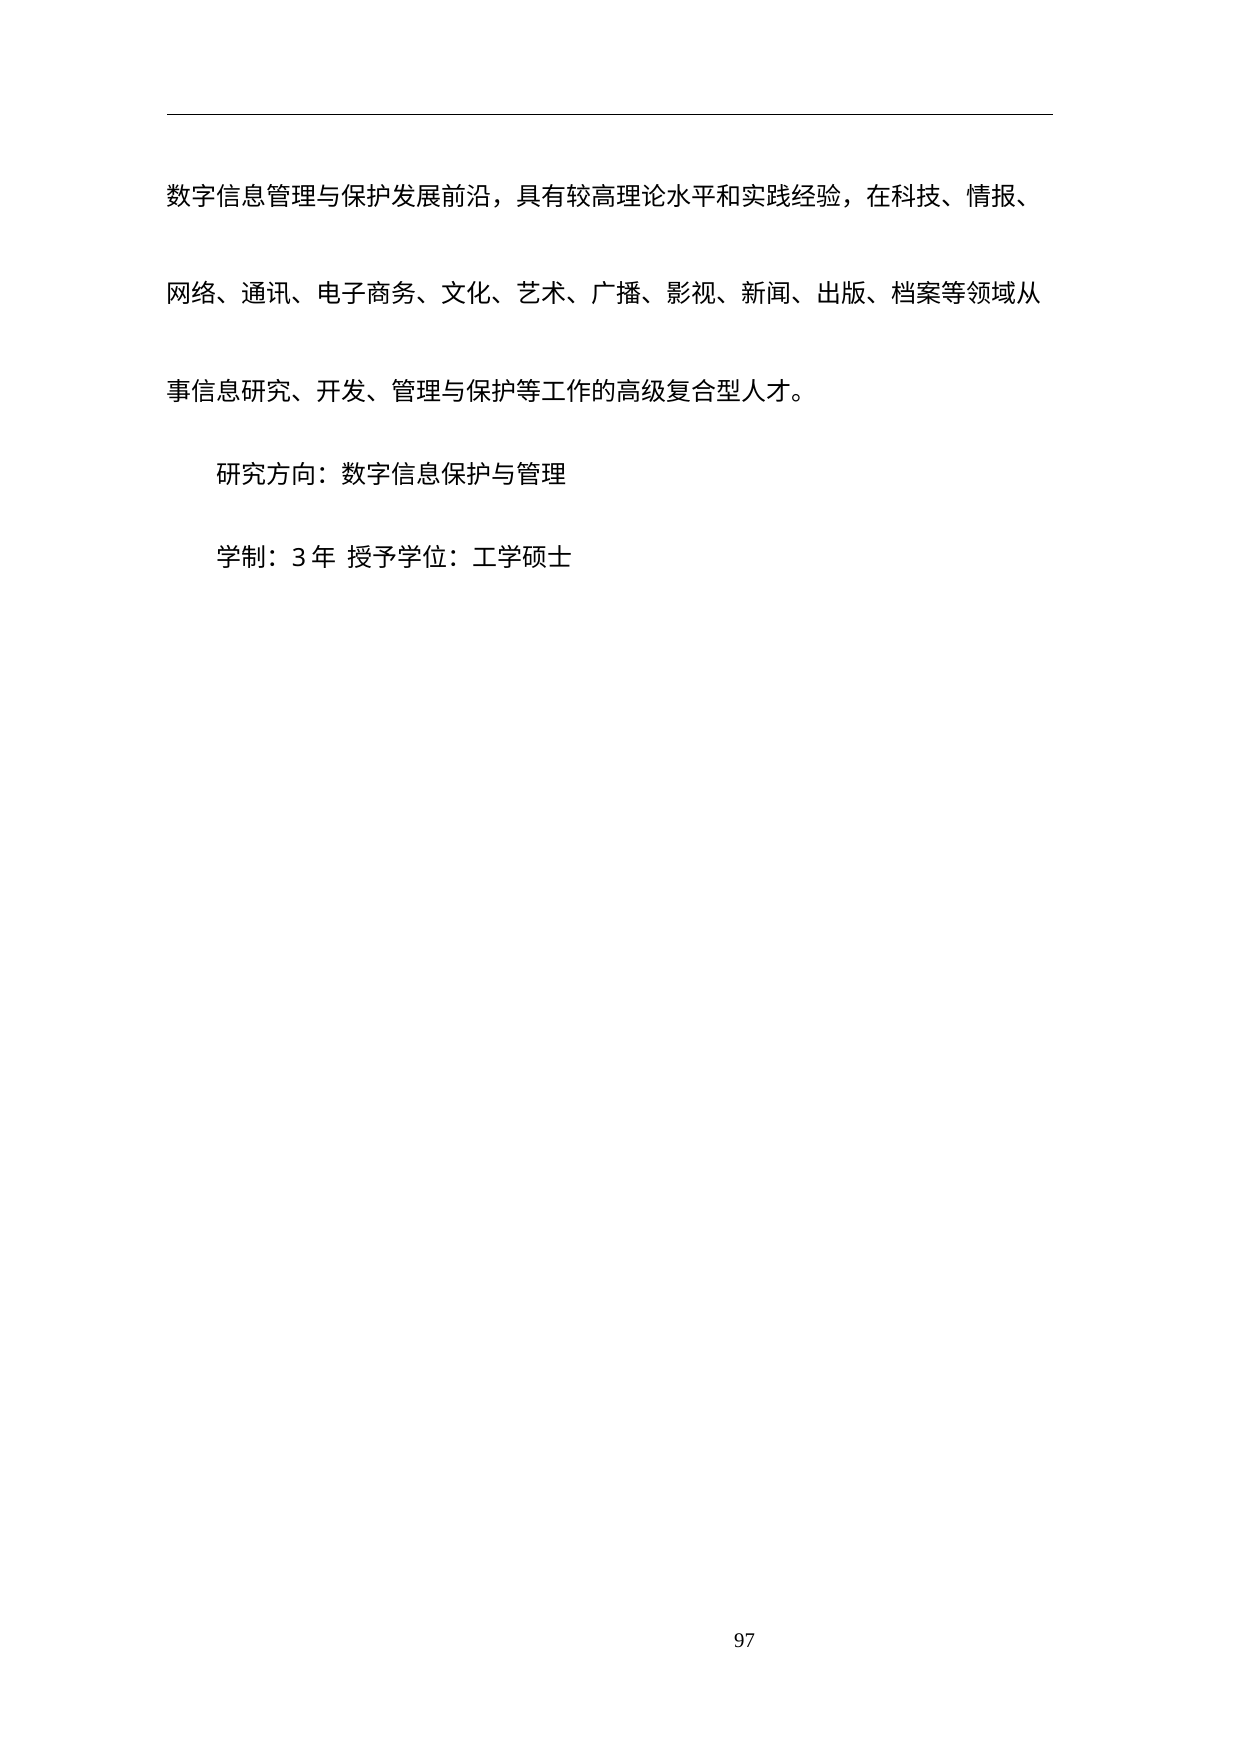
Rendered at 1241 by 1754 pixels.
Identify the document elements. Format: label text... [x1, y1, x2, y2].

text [167, 162, 1053, 422]
text 研究方向：数字信息保护与管理 [167, 440, 1053, 505]
text 学制：3年 授予学位：工学硕士 [167, 523, 1053, 588]
